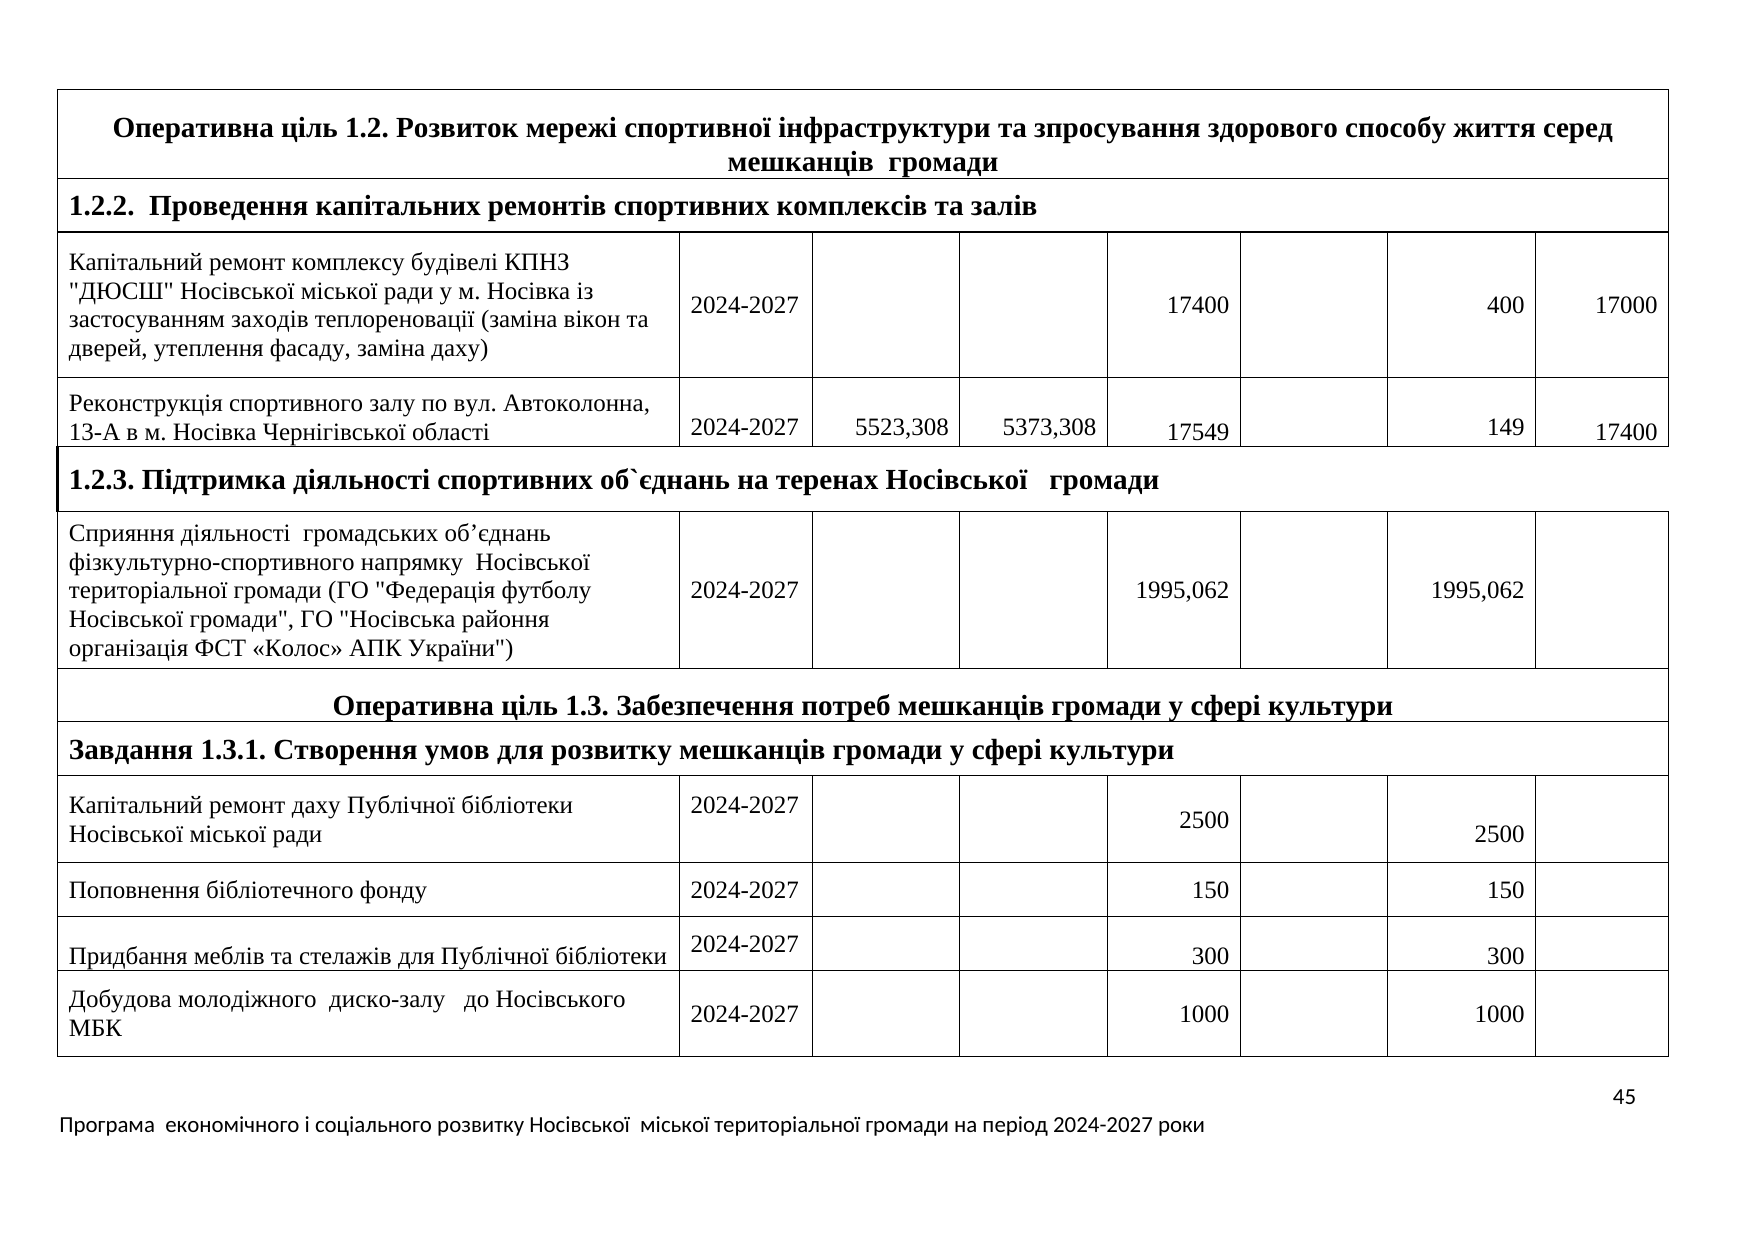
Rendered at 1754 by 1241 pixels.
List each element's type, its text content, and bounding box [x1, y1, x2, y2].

table_cell Сприяння діяльності громадських об’єднань фізкультурно-спортивного напрямку Носівської територіальної громади (ГО "Федерація футболу Носівської громади", ГО "Носівська районня організація ФСТ «Колос» АПК України") [58, 512, 679, 667]
table_cell 150 [1108, 863, 1240, 916]
table_cell Оперативна ціль 1.2. Розвиток мережі спортивної інфраструктури та зпросування здорового способу життя серед мешканців громади [58, 90, 1668, 178]
table_cell 2024-2027 [680, 917, 812, 970]
table_cell [1241, 917, 1387, 970]
table_cell Добудова молодіжного диско-залу до Носівського МБК [58, 971, 679, 1056]
table_cell 5373,308 [960, 378, 1107, 446]
table_cell [1241, 863, 1387, 916]
table_cell [813, 776, 959, 862]
table_cell [1241, 971, 1387, 1056]
table_cell 17400 [1536, 378, 1668, 446]
table_cell [960, 233, 1107, 377]
table_cell [1241, 233, 1387, 377]
table_cell [813, 233, 959, 377]
table_cell 5523,308 [813, 378, 959, 446]
table_cell [1536, 917, 1668, 970]
table_cell 2024-2027 [680, 863, 812, 916]
table_cell Реконструкція спортивного залу по вул. Автоколонна, 13-А в м. Носівка Чернігівської області [58, 378, 679, 446]
table_cell 2500 [1388, 776, 1535, 862]
table_cell 150 [1388, 863, 1535, 916]
table_cell [960, 512, 1107, 667]
table_cell [813, 971, 959, 1056]
table_cell 17000 [1536, 233, 1668, 377]
table_cell [813, 917, 959, 970]
table_cell [1241, 378, 1387, 446]
table_cell [1536, 512, 1668, 667]
table_cell 2024-2027 [680, 971, 812, 1056]
table_cell 2024-2027 [680, 378, 812, 446]
table_cell 149 [1388, 378, 1535, 446]
table_cell Капітальний ремонт даху Публічної бібліотеки Носівської міської ради [58, 776, 679, 862]
table_cell 17549 [1108, 378, 1240, 446]
table_cell [1536, 863, 1668, 916]
table_cell Капітальний ремонт комплексу будівелі КПНЗ "ДЮСШ" Носівської міської ради у м. Носівка із застосуванням заходів теплореновації (заміна вікон та дверей, утеплення фасаду, заміна даху) [58, 233, 679, 377]
table_cell 2024-2027 [680, 233, 812, 377]
table_cell 17400 [1108, 233, 1240, 377]
table_cell 1000 [1388, 971, 1535, 1056]
table_cell [813, 512, 959, 667]
table_cell [1241, 512, 1387, 667]
table_cell [813, 863, 959, 916]
table_cell 300 [1108, 917, 1240, 970]
table_cell Поповнення бібліотечного фонду [58, 863, 679, 916]
table_cell [960, 776, 1107, 862]
table_cell 1000 [1108, 971, 1240, 1056]
table_cell 1.2.3. Підтримка діяльності спортивних об`єднань на теренах Носівської громади [59, 447, 1668, 511]
table_cell [1536, 971, 1668, 1056]
table_cell 1.2.2. Проведення капітальних ремонтів спортивних комплексів та залів [58, 179, 1668, 231]
table_cell 2024-2027 [680, 512, 812, 667]
table_cell 2024-2027 [680, 776, 812, 862]
table_cell [960, 863, 1107, 916]
table_cell 300 [1388, 917, 1535, 970]
table_cell 1995,062 [1388, 512, 1535, 667]
table_cell 2500 [1108, 776, 1240, 862]
table_cell [960, 917, 1107, 970]
table_cell [1241, 776, 1387, 862]
table_cell 400 [1388, 233, 1535, 377]
table_cell Придбання меблів та стелажів для Публічної бібліотеки [58, 917, 679, 970]
table_cell 1995,062 [1108, 512, 1240, 667]
table_cell Завдання 1.3.1. Створення умов для розвитку мешканців громади у сфері культури [58, 722, 1668, 775]
table_cell [960, 971, 1107, 1056]
table_cell Оперативна ціль 1.3. Забезпечення потреб мешканців громади у сфері культури [58, 669, 1668, 721]
table_cell [1536, 776, 1668, 862]
